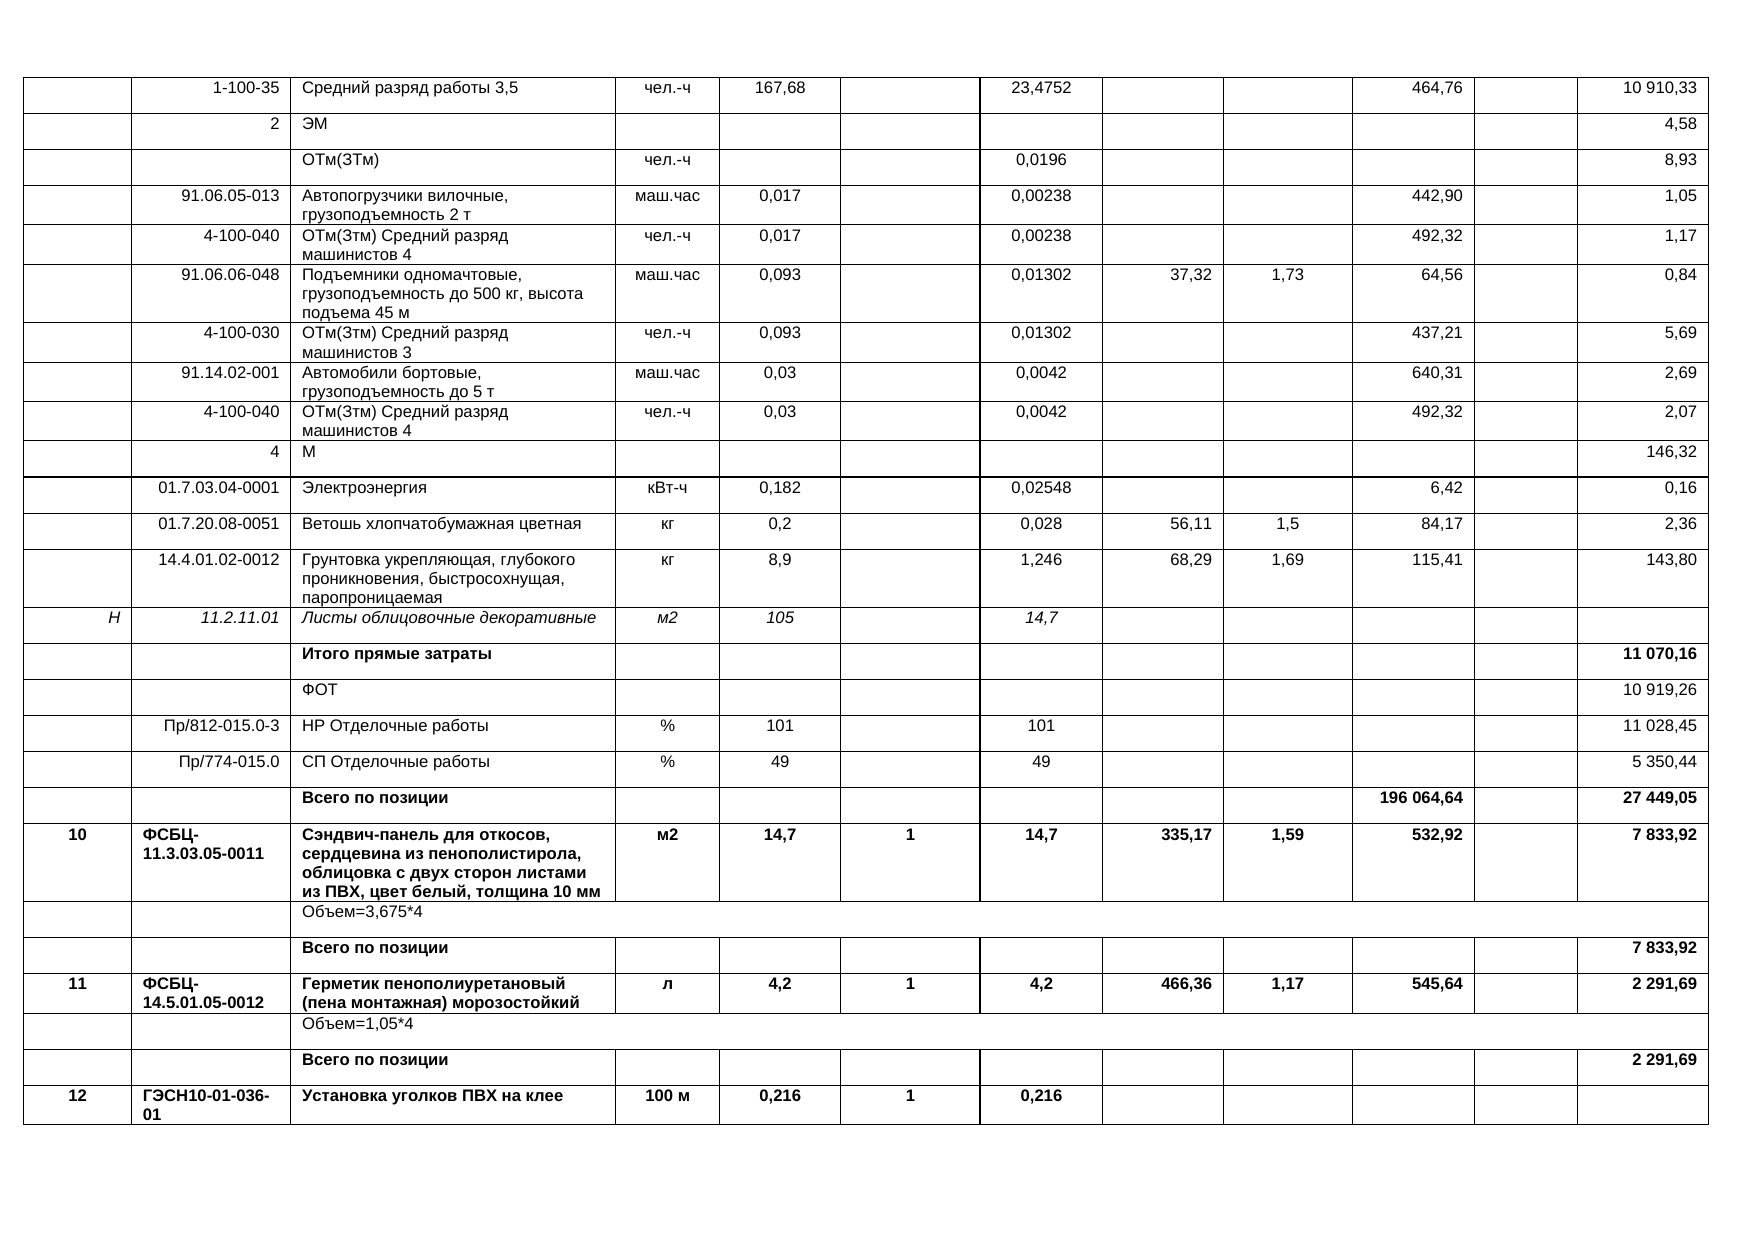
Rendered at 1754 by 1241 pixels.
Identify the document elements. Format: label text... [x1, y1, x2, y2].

table_cell [24, 363, 131, 401]
table_cell [841, 363, 979, 401]
table_cell [1475, 78, 1577, 113]
table_cell [1224, 752, 1352, 787]
table_cell ОТм(Зтм) Средний разряд машинистов 3 [291, 323, 615, 362]
table_cell маш.час [616, 186, 719, 224]
table_cell ГЭСН10-01-036-01 [132, 1086, 290, 1124]
table_cell 545,64 [1353, 974, 1474, 1012]
table_cell [24, 938, 131, 973]
table_cell [1475, 514, 1577, 548]
table_cell 4,2 [981, 974, 1102, 1012]
table_cell [1578, 1086, 1708, 1124]
table_cell [1224, 323, 1352, 362]
table_cell [981, 680, 1102, 715]
table_cell м2 [616, 608, 719, 643]
table_cell [841, 608, 979, 643]
table_cell [616, 788, 719, 823]
table_cell 0,03 [720, 363, 840, 401]
table_cell [720, 680, 840, 715]
table_cell [1353, 938, 1474, 973]
table_cell [1475, 323, 1577, 362]
table_cell 2 [132, 114, 290, 149]
table_cell [841, 323, 979, 362]
table_cell 2 291,69 [1578, 1050, 1708, 1084]
table_cell [1224, 644, 1352, 679]
table_cell [132, 644, 290, 679]
table_cell Автопогрузчики вилочные, грузоподъемность 2 т [291, 186, 615, 224]
table_cell [1475, 363, 1577, 401]
table_cell НР Отделочные работы [291, 716, 615, 751]
table_cell 115,41 [1353, 550, 1474, 607]
table_cell 143,80 [1578, 550, 1708, 607]
table_cell 1-100-35 [132, 78, 290, 113]
table_cell Ветошь хлопчатобумажная цветная [291, 514, 615, 548]
table_cell 84,17 [1353, 514, 1474, 548]
table_cell м2 [616, 824, 719, 901]
table_cell [1224, 150, 1352, 185]
table_cell 1,17 [1578, 225, 1708, 264]
table_cell [1224, 938, 1352, 973]
table_cell [1224, 441, 1352, 476]
table_cell [1224, 716, 1352, 751]
table_cell [1224, 114, 1352, 149]
table_cell ЭМ [291, 114, 615, 149]
table_cell [24, 902, 131, 937]
table_cell [616, 938, 719, 973]
table_cell 5,69 [1578, 323, 1708, 362]
table_cell [1224, 78, 1352, 113]
table_cell [1224, 680, 1352, 715]
table_cell 0,84 [1578, 265, 1708, 322]
table_cell 1,69 [1224, 550, 1352, 607]
table_cell Автомобили бортовые, грузоподъемность до 5 т [291, 363, 615, 401]
table_cell [1475, 644, 1577, 679]
table_cell [616, 680, 719, 715]
table_cell Средний разряд работы 3,5 [291, 78, 615, 113]
table_cell [1224, 1050, 1352, 1084]
table_cell [24, 550, 131, 607]
table_cell 2,07 [1578, 402, 1708, 440]
table_cell 14,7 [981, 824, 1102, 901]
table_cell [1103, 1050, 1223, 1084]
table_cell 1 [841, 974, 979, 1012]
table_cell 01.7.03.04-0001 [132, 478, 290, 512]
table_cell 1,73 [1224, 265, 1352, 322]
table_cell Пр/774-015.0 [132, 752, 290, 787]
table_cell ОТм(ЗТм) [291, 150, 615, 185]
table_cell 4,2 [720, 974, 840, 1012]
table_cell [1475, 150, 1577, 185]
table_cell [1475, 1086, 1577, 1124]
table_cell 8,9 [720, 550, 840, 607]
table_cell [24, 716, 131, 751]
table_cell [1353, 680, 1474, 715]
table_cell [24, 441, 131, 476]
table_cell [1475, 788, 1577, 823]
table_cell 0,216 [981, 1086, 1102, 1124]
table_cell 5 350,44 [1578, 752, 1708, 787]
table_cell 1 [841, 824, 979, 901]
table_cell 12 [24, 1086, 131, 1124]
table_cell [841, 265, 979, 322]
table_cell 0,093 [720, 323, 840, 362]
table_cell [720, 938, 840, 973]
table_cell кВт-ч [616, 478, 719, 512]
table_cell [132, 1050, 290, 1084]
table_cell Сэндвич-панель для откосов, сердцевина из пенополистирола, облицовка с двух сторон листами из ПВХ, цвет белый, толщина 10 мм [291, 824, 615, 901]
table_cell [1103, 225, 1223, 264]
table_cell [24, 323, 131, 362]
table_cell [24, 1050, 131, 1084]
table_cell 196 064,64 [1353, 788, 1474, 823]
table_cell 0,017 [720, 225, 840, 264]
table_cell [720, 788, 840, 823]
table_cell [1475, 608, 1577, 643]
table_cell [24, 78, 131, 113]
table_cell 4 [132, 441, 290, 476]
table_cell ФСБЦ-11.3.03.05-0011 [132, 824, 290, 901]
table_cell [1224, 1086, 1352, 1124]
table_cell [1475, 1050, 1577, 1084]
table_cell [1353, 644, 1474, 679]
table_cell [24, 1014, 131, 1048]
table_cell [1103, 114, 1223, 149]
table_cell 442,90 [1353, 186, 1474, 224]
table_cell [841, 788, 979, 823]
table_cell Итого прямые затраты [291, 644, 615, 679]
table_cell [1224, 402, 1352, 440]
table_cell 1,246 [981, 550, 1102, 607]
table_cell 14.4.01.02-0012 [132, 550, 290, 607]
table_cell чел.-ч [616, 150, 719, 185]
table_cell 2,36 [1578, 514, 1708, 548]
table_cell [981, 644, 1102, 679]
table_cell % [616, 716, 719, 751]
table_cell 68,29 [1103, 550, 1223, 607]
table_cell 4-100-030 [132, 323, 290, 362]
table_cell [1475, 402, 1577, 440]
table_cell 14,7 [720, 824, 840, 901]
table_cell 1 [841, 1086, 979, 1124]
table_cell 0,216 [720, 1086, 840, 1124]
table_cell 64,56 [1353, 265, 1474, 322]
table_cell 105 [720, 608, 840, 643]
table_cell 640,31 [1353, 363, 1474, 401]
table_cell [1103, 478, 1223, 512]
table_cell л [616, 974, 719, 1012]
table_cell [1353, 150, 1474, 185]
table_cell [1103, 680, 1223, 715]
table_cell ОТм(Зтм) Средний разряд машинистов 4 [291, 225, 615, 264]
table_cell 01.7.20.08-0051 [132, 514, 290, 548]
table_cell 0,0196 [981, 150, 1102, 185]
table_cell Объем=3,675*4 [291, 902, 1708, 937]
table_cell 8,93 [1578, 150, 1708, 185]
table_cell 0,017 [720, 186, 840, 224]
table_cell [981, 441, 1102, 476]
table_cell [720, 644, 840, 679]
table_cell 11 [24, 974, 131, 1012]
table_cell ОТм(Зтм) Средний разряд машинистов 4 [291, 402, 615, 440]
table_cell 0,00238 [981, 225, 1102, 264]
table_cell Всего по позиции [291, 938, 615, 973]
table_cell 0,01302 [981, 265, 1102, 322]
table_cell 335,17 [1103, 824, 1223, 901]
table_cell [1475, 441, 1577, 476]
table_cell [1224, 478, 1352, 512]
table_cell [1353, 716, 1474, 751]
table_cell [1475, 114, 1577, 149]
table_cell [1353, 441, 1474, 476]
table_cell [720, 150, 840, 185]
table_cell 4-100-040 [132, 402, 290, 440]
table_cell [841, 752, 979, 787]
table_cell [132, 1014, 290, 1048]
table_cell М [291, 441, 615, 476]
table_cell [1475, 974, 1577, 1012]
table_cell [981, 114, 1102, 149]
table_cell чел.-ч [616, 402, 719, 440]
table_cell [1224, 788, 1352, 823]
table_cell 146,32 [1578, 441, 1708, 476]
table_cell [1475, 478, 1577, 512]
table_cell 1,05 [1578, 186, 1708, 224]
table_cell [841, 680, 979, 715]
table_cell [1353, 752, 1474, 787]
table_cell [720, 441, 840, 476]
table_cell 101 [981, 716, 1102, 751]
table_cell [1224, 608, 1352, 643]
table_cell [1103, 788, 1223, 823]
table_cell 56,11 [1103, 514, 1223, 548]
table_cell 91.14.02-001 [132, 363, 290, 401]
table_cell [1103, 644, 1223, 679]
table_cell 101 [720, 716, 840, 751]
table_cell [1224, 363, 1352, 401]
table_cell 11 070,16 [1578, 644, 1708, 679]
table_cell [1475, 225, 1577, 264]
table_cell [1353, 114, 1474, 149]
table_cell 2 291,69 [1578, 974, 1708, 1012]
table_cell 37,32 [1103, 265, 1223, 322]
table_cell [1103, 1086, 1223, 1124]
table_cell Н [24, 608, 131, 643]
table_cell % [616, 752, 719, 787]
table_cell [1475, 186, 1577, 224]
table_cell [24, 225, 131, 264]
table_cell [1224, 225, 1352, 264]
table_cell [1103, 608, 1223, 643]
table_cell Объем=1,05*4 [291, 1014, 1708, 1048]
table_cell [841, 402, 979, 440]
table_cell 0,01302 [981, 323, 1102, 362]
table_cell [616, 114, 719, 149]
table_cell [1103, 752, 1223, 787]
table_cell [1103, 441, 1223, 476]
table_cell 437,21 [1353, 323, 1474, 362]
table_cell [720, 114, 840, 149]
table_cell 0,00238 [981, 186, 1102, 224]
table_cell [841, 1050, 979, 1084]
table_cell чел.-ч [616, 323, 719, 362]
table_cell [981, 1050, 1102, 1084]
table_cell 10 [24, 824, 131, 901]
table_cell 49 [981, 752, 1102, 787]
table_cell 0,2 [720, 514, 840, 548]
table_cell 532,92 [1353, 824, 1474, 901]
table_cell [1103, 323, 1223, 362]
table_cell 7 833,92 [1578, 824, 1708, 901]
table_cell [1103, 363, 1223, 401]
table_cell [24, 114, 131, 149]
table_cell [1103, 938, 1223, 973]
table_cell чел.-ч [616, 78, 719, 113]
table_cell [1475, 550, 1577, 607]
table_cell 0,16 [1578, 478, 1708, 512]
table_cell 0,0042 [981, 402, 1102, 440]
table_cell 492,32 [1353, 402, 1474, 440]
table_cell [132, 938, 290, 973]
table_cell 464,76 [1353, 78, 1474, 113]
table_cell 7 833,92 [1578, 938, 1708, 973]
table_cell [1224, 186, 1352, 224]
table_cell 1,17 [1224, 974, 1352, 1012]
table_cell [132, 150, 290, 185]
table_cell [616, 441, 719, 476]
table_cell 14,7 [981, 608, 1102, 643]
table_cell [24, 150, 131, 185]
table_cell чел.-ч [616, 225, 719, 264]
table_cell [24, 752, 131, 787]
table_cell 1,59 [1224, 824, 1352, 901]
table_cell Всего по позиции [291, 788, 615, 823]
table_cell 4-100-040 [132, 225, 290, 264]
table_cell [24, 644, 131, 679]
table_cell 27 449,05 [1578, 788, 1708, 823]
table_cell [24, 402, 131, 440]
table_cell [1475, 752, 1577, 787]
table_cell [841, 550, 979, 607]
table_cell 11 028,45 [1578, 716, 1708, 751]
table_cell [841, 441, 979, 476]
table_cell кг [616, 514, 719, 548]
table_cell [24, 478, 131, 512]
table_cell кг [616, 550, 719, 607]
table_cell [841, 478, 979, 512]
table_cell [24, 514, 131, 548]
table_cell [1103, 402, 1223, 440]
table_cell 49 [720, 752, 840, 787]
table_cell ФОТ [291, 680, 615, 715]
table_cell 492,32 [1353, 225, 1474, 264]
table_cell [841, 114, 979, 149]
table_cell [841, 514, 979, 548]
table_cell 0,0042 [981, 363, 1102, 401]
table_cell [1475, 716, 1577, 751]
table_cell [616, 1050, 719, 1084]
table_cell [981, 938, 1102, 973]
table_cell 23,4752 [981, 78, 1102, 113]
table_cell [720, 1050, 840, 1084]
table_cell [841, 78, 979, 113]
table_cell 466,36 [1103, 974, 1223, 1012]
table_cell 91.06.05-013 [132, 186, 290, 224]
table_cell 0,03 [720, 402, 840, 440]
table_cell 0,182 [720, 478, 840, 512]
table_cell Грунтовка укрепляющая, глубокого проникновения, быстросохнущая, паропроницаемая [291, 550, 615, 607]
table_cell [616, 644, 719, 679]
table_cell 0,093 [720, 265, 840, 322]
table_cell 91.06.06-048 [132, 265, 290, 322]
table_cell маш.час [616, 265, 719, 322]
table_cell [132, 680, 290, 715]
table_cell 100 м [616, 1086, 719, 1124]
table_cell [981, 788, 1102, 823]
table_cell [24, 265, 131, 322]
table_cell [1578, 608, 1708, 643]
table_cell [1103, 716, 1223, 751]
table_cell Герметик пенополиуретановый (пена монтажная) морозостойкий [291, 974, 615, 1012]
table_cell 1,5 [1224, 514, 1352, 548]
table_cell 10 910,33 [1578, 78, 1708, 113]
table_cell 167,68 [720, 78, 840, 113]
table_cell [841, 644, 979, 679]
table_cell ФСБЦ-14.5.01.05-0012 [132, 974, 290, 1012]
table_cell маш.час [616, 363, 719, 401]
table_cell [841, 716, 979, 751]
table_cell 4,58 [1578, 114, 1708, 149]
table_cell Листы облицовочные декоративные [291, 608, 615, 643]
table_cell [1475, 938, 1577, 973]
table_cell [841, 225, 979, 264]
table_cell [1103, 150, 1223, 185]
table_cell [1353, 1086, 1474, 1124]
table_cell [841, 150, 979, 185]
table_cell Пр/812-015.0-3 [132, 716, 290, 751]
table_cell [841, 938, 979, 973]
table_cell Электроэнергия [291, 478, 615, 512]
table_cell 6,42 [1353, 478, 1474, 512]
table_cell [132, 788, 290, 823]
table_cell 10 919,26 [1578, 680, 1708, 715]
table_cell [1103, 78, 1223, 113]
table_cell [1475, 680, 1577, 715]
table_cell [1103, 186, 1223, 224]
table_cell Установка уголков ПВХ на клее [291, 1086, 615, 1124]
table_cell СП Отделочные работы [291, 752, 615, 787]
table_cell [24, 186, 131, 224]
table_cell Подъемники одномачтовые, грузоподъемность до 500 кг, высота подъема 45 м [291, 265, 615, 322]
table_cell 11.2.11.01 [132, 608, 290, 643]
table_cell Всего по позиции [291, 1050, 615, 1084]
table_cell [132, 902, 290, 937]
table_cell 2,69 [1578, 363, 1708, 401]
table_cell [24, 680, 131, 715]
table_cell [24, 788, 131, 823]
table_cell 0,028 [981, 514, 1102, 548]
table_cell [1475, 265, 1577, 322]
table_cell [1353, 1050, 1474, 1084]
table_cell [1353, 608, 1474, 643]
table_cell [841, 186, 979, 224]
table_cell 0,02548 [981, 478, 1102, 512]
table_cell [1475, 824, 1577, 901]
